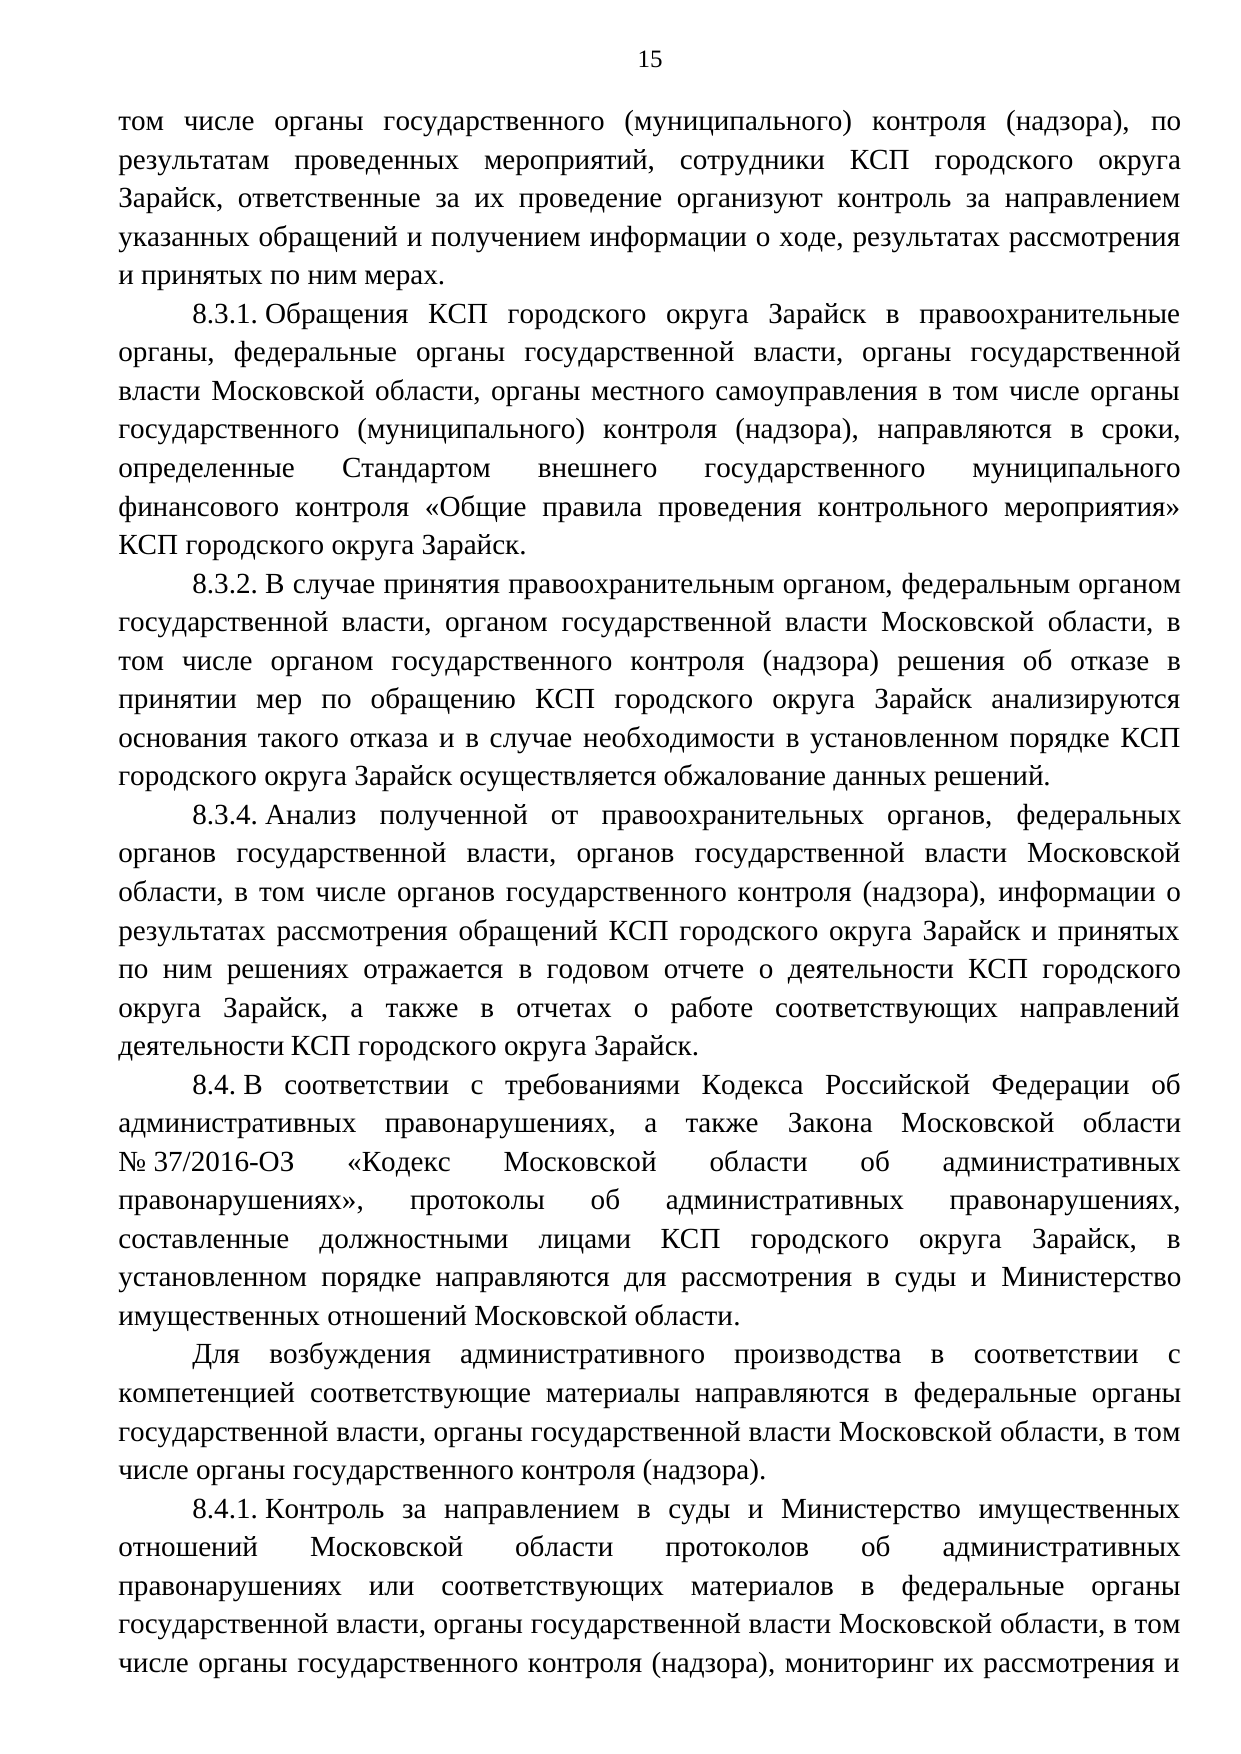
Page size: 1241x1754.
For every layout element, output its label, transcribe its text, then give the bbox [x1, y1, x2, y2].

text 8.4. В соответствии с требованиями Кодекса Российской Федерации об административных правонарушениях, а также Закона Московской области № 37/2016-ОЗ «Кодекс Московской области об административных правонарушениях», протоколы об административных правонарушениях, составленные должностными лицами КСП городского округа Зарайск, в установленном порядке направляются для рассмотрения в суды и Министерство имущественных отношений Московской области. [118, 1067, 1181, 1332]
text 8.3.1. Обращения КСП городского округа Зарайск в правоохранительные органы, федеральные органы государственной власти, органы государственной власти Московской области, органы местного самоуправления в том числе органы государственного (муниципального) контроля (надзора), направляются в сроки, определенные Стандартом внешнего государственного муниципального финансового контроля «Общие правила проведения контрольного мероприятия» КСП городского округа Зарайск. [118, 296, 1181, 561]
text 8.3.4. Анализ полученной от правоохранительных органов, федеральных органов государственной власти, органов государственной власти Московской области, в том числе органов государственного контроля (надзора), информации о результатах рассмотрения обращений КСП городского округа Зарайск и принятых по ним решениях отражается в годовом отчете о деятельности КСП городского округа Зарайск, а также в отчетах о работе соответствующих направлений деятельности КСП городского округа Зарайск. [118, 797, 1181, 1062]
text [118, 1491, 1181, 1678]
text Для возбуждения административного производства в соответствии с компетенцией соответствующие материалы направляются в федеральные органы государственной власти, органы государственной власти Московской области, в том числе органы государственного контроля (надзора). [118, 1337, 1181, 1486]
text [118, 103, 1181, 291]
text 8.3.2. В случае принятия правоохранительным органом, федеральным органом государственной власти, органом государственной власти Московской области, в том числе органом государственного контроля (надзора) решения об отказе в принятии мер по обращению КСП городского округа Зарайск анализируются основания такого отказа и в случае необходимости в установленном порядке КСП городского округа Зарайск осуществляется обжалование данных решений. [118, 566, 1181, 792]
